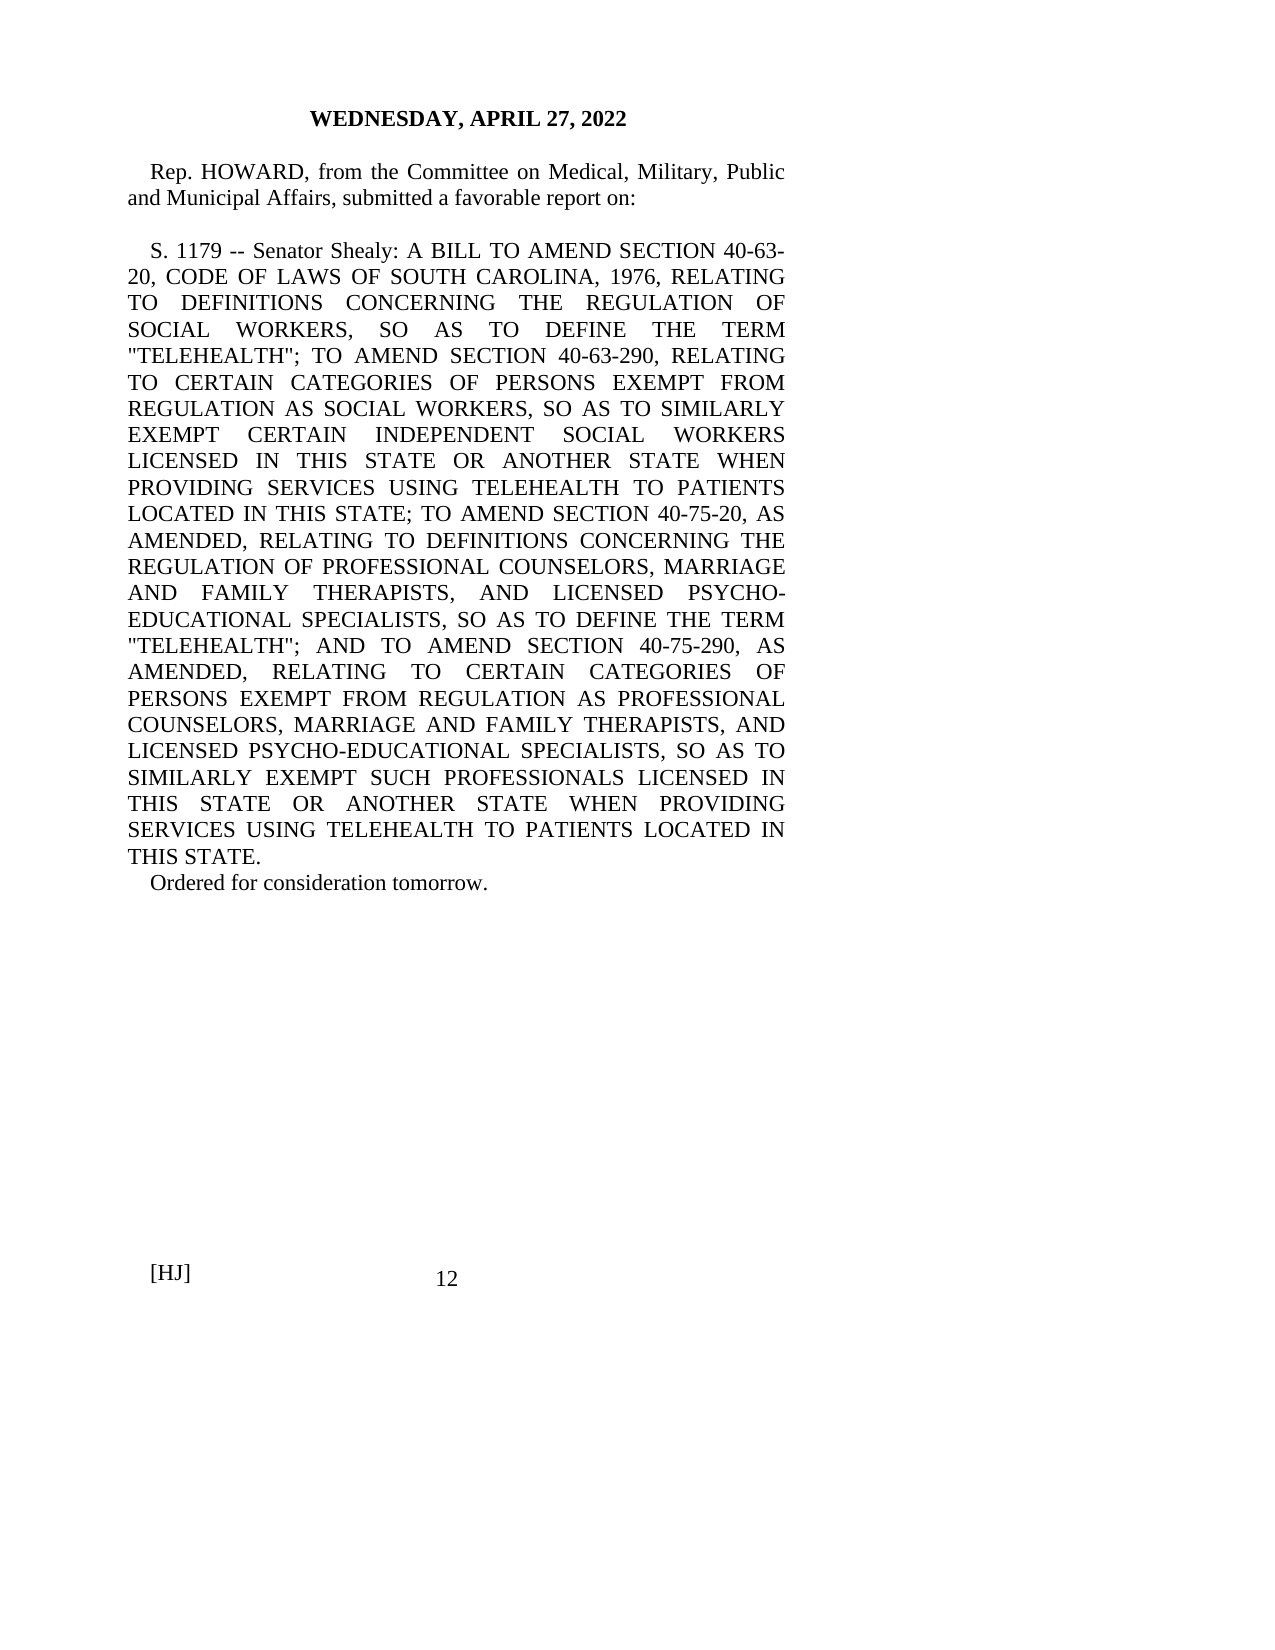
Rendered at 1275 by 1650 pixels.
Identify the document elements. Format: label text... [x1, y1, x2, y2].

text S. 1179 -- Senator Shealy: A BILL TO AMEND SECTION 40-63-20, CODE OF LAWS OF SOUTH CAROLINA, 1976, RELATING TO DEFINITIONS CONCERNING THE REGULATION OF SOCIAL WORKERS, SO AS TO DEFINE THE TERM "TELEHEALTH"; TO AMEND SECTION 40-63-290, RELATING TO CERTAIN CATEGORIES OF PERSONS EXEMPT FROM REGULATION AS SOCIAL WORKERS, SO AS TO SIMILARLY EXEMPT CERTAIN INDEPENDENT SOCIAL WORKERS LICENSED IN THIS STATE OR ANOTHER STATE WHEN PROVIDING SERVICES USING TELEHEALTH TO PATIENTS LOCATED IN THIS STATE; TO AMEND SECTION 40-75-20, AS AMENDED, RELATING TO DEFINITIONS CONCERNING THE REGULATION OF PROFESSIONAL COUNSELORS, MARRIAGE AND FAMILY THERAPISTS, AND LICENSED PSYCHO-EDUCATIONAL SPECIALISTS, SO AS TO DEFINE THE TERM "TELEHEALTH"; AND TO AMEND SECTION 40-75-290, AS AMENDED, RELATING TO CERTAIN CATEGORIES OF PERSONS EXEMPT FROM REGULATION AS PROFESSIONAL COUNSELORS, MARRIAGE AND FAMILY THERAPISTS, AND LICENSED PSYCHO-EDUCATIONAL SPECIALISTS, SO AS TO SIMILARLY EXEMPT SUCH PROFESSIONALS LICENSED IN THIS STATE OR ANOTHER STATE WHEN PROVIDING SERVICES USING TELEHEALTH TO PATIENTS LOCATED IN THIS STATE. [127, 237, 786, 869]
text Rep. HOWARD, from the Committee on Medical, Military, Public and Municipal Affairs, submitted a favorable report on: [127, 158, 786, 210]
text Ordered for consideration tomorrow. [127, 869, 786, 896]
